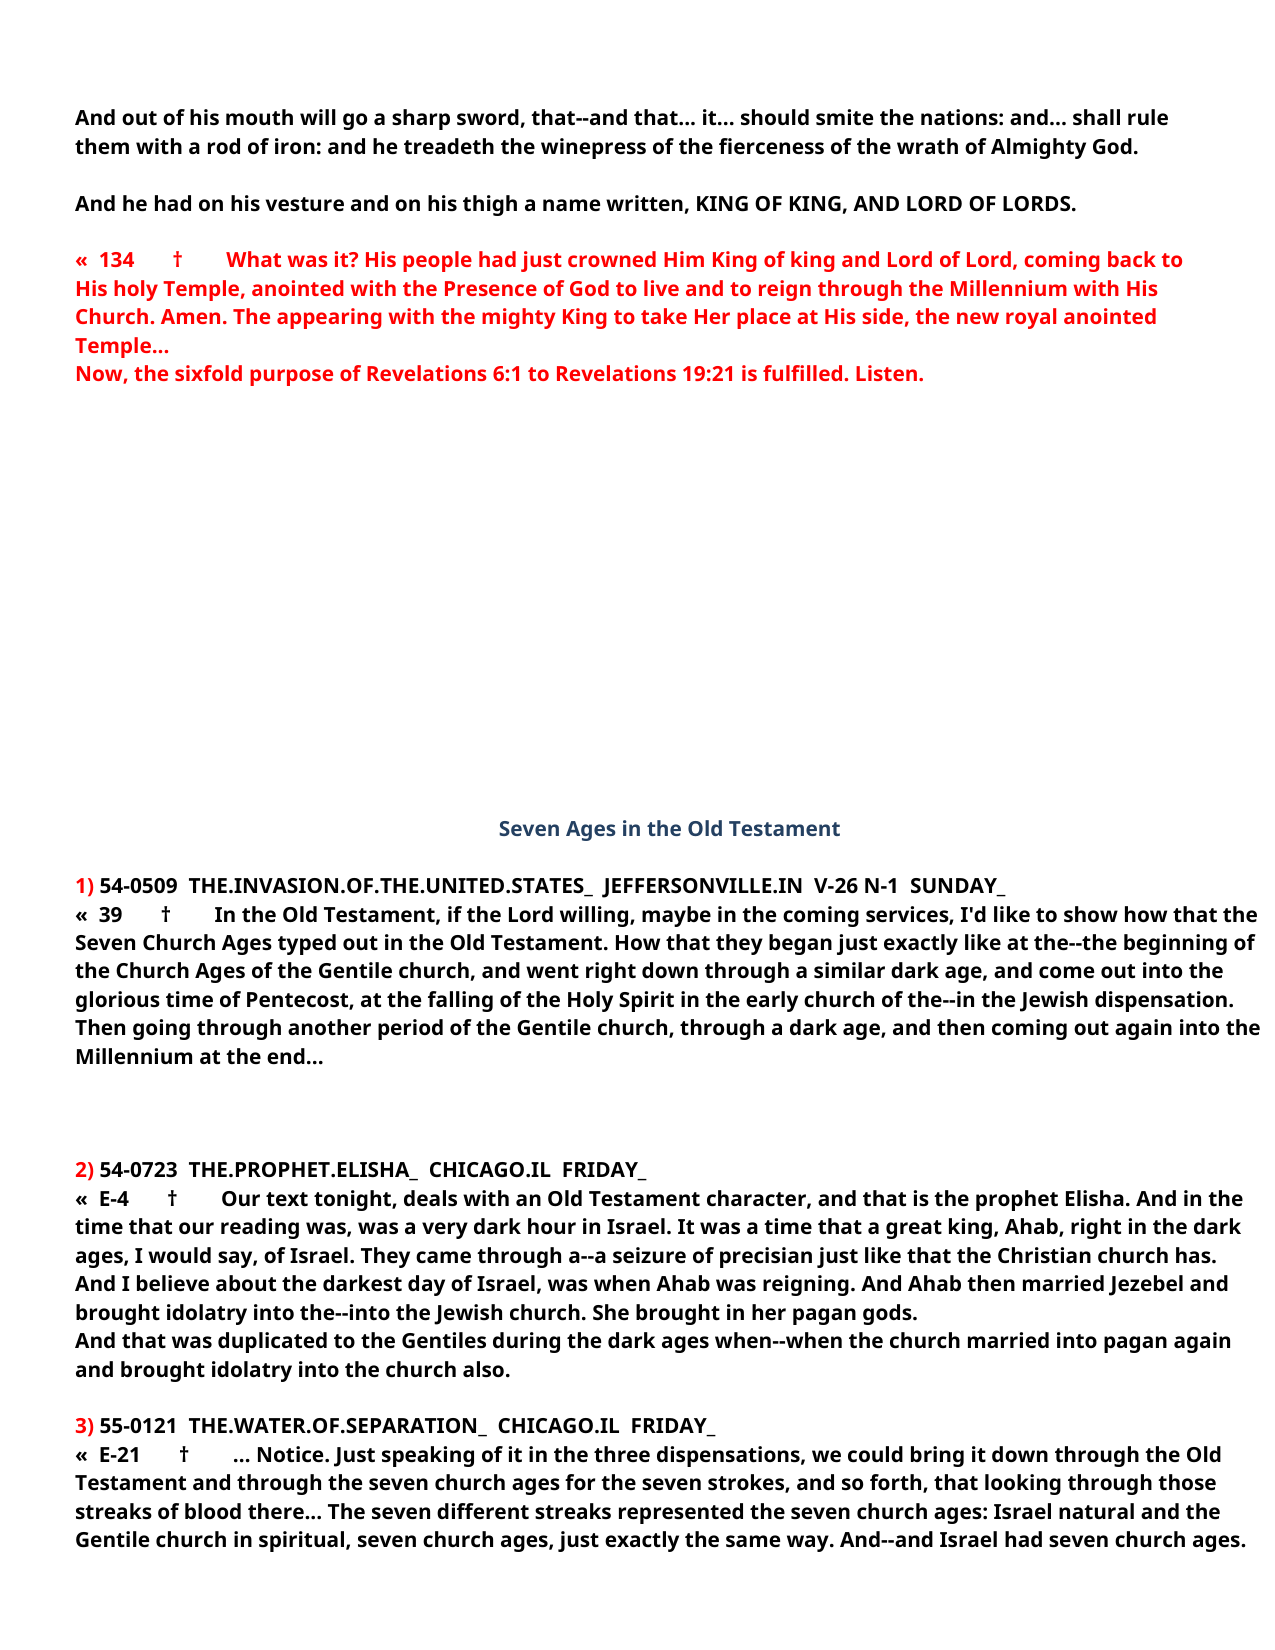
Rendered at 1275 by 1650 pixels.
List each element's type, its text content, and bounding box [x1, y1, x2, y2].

text 1) 54-0509 THE.INVASION.OF.THE.UNITED.STATES_ JEFFERSONVILLE.IN V-26 N-1 SUNDAY_ [75, 871, 1264, 900]
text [75, 1440, 1264, 1554]
text 2) 54-0723 THE.PROPHET.ELISHA_ CHICAGO.IL FRIDAY_ [75, 1156, 1264, 1184]
text « 39 † In the Old Testament, if the Lord willing, maybe in the coming services, I'd like to show how that the Seven Church Ages typed out in the Old Testament. How that they began just exactly like at the--the beginning of the Church Ages of the Gentile church, and went right down through a similar dark age, and come out into the glorious time of Pentecost, at the falling of the Holy Spirit in the early church of the--in the Jewish dispensation. Then going through another period of the Gentile church, through a dark age, and then coming out again into the Millennium at the end... [75, 900, 1264, 1070]
text Now, the sixfold purpose of Revelations 6:1 to Revelations 19:21 is fulfilled. Listen. [75, 359, 1200, 388]
text And he had on his vesture and on his thigh a name written, KING OF KING, AND LORD OF LORDS. [75, 189, 1200, 217]
text And that was duplicated to the Gentiles during the dark ages when--when the church married into pagan again and brought idolatry into the church also. [75, 1326, 1264, 1383]
text And I believe about the darkest day of Israel, was when Ahab was reigning. And Ahab then married Jezebel and brought idolatry into the--into the Jewish church. She brought in her pagan gods. [75, 1269, 1264, 1326]
text « E-4 † Our text tonight, deals with an Old Testament character, and that is the prophet Elisha. And in the time that our reading was, was a very dark hour in Israel. It was a time that a great king, Ahab, right in the dark ages, I would say, of Israel. They came through a--a seizure of precisian just like that the Christian church has. [75, 1184, 1264, 1269]
text « 134 † What was it? His people had just crowned Him King of king and Lord of Lord, coming back to His holy Temple, anointed with the Presence of God to live and to reign through the Millennium with His Church. Amen. The appearing with the mighty King to take Her place at His side, the new royal anointed Temple... [75, 246, 1200, 359]
text 3) 55-0121 THE.WATER.OF.SEPARATION_ CHICAGO.IL FRIDAY_ [75, 1412, 1264, 1440]
text And out of his mouth will go a sharp sword, that--and that... it... should smite the nations: and... shall rule them with a rod of iron: and he treadeth the winepress of the fierceness of the wrath of Almighty God. [75, 103, 1200, 160]
text Seven Ages in the Old Testament [75, 814, 1264, 843]
